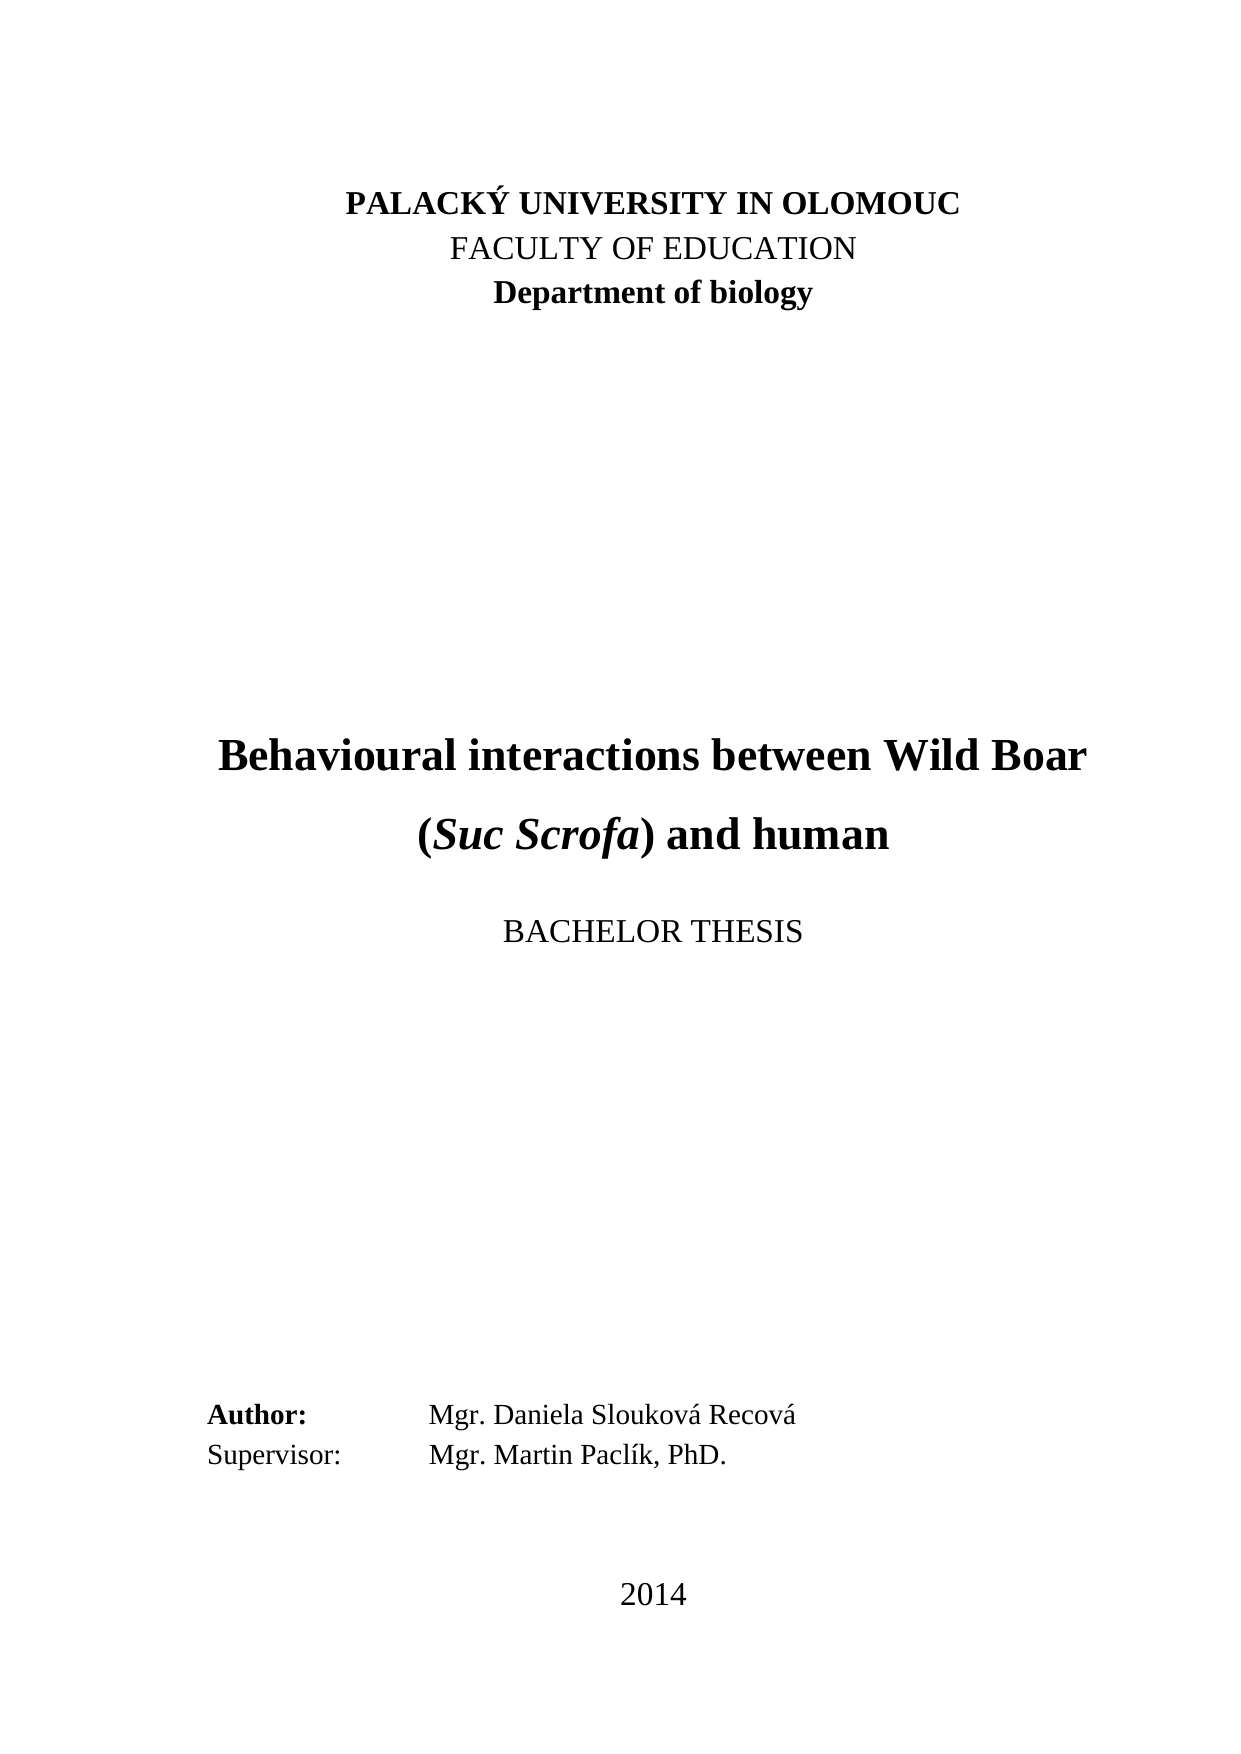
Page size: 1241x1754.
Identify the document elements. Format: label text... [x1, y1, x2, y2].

table_cell Behavioural interactions between Wild Boar (Suc Scrofa) and human BACHELOR THESIS [196, 311, 1111, 1372]
table_cell Author: Mgr. Daniela Slouková Recová Supervisor: Mgr. Martin Paclík, PhD. [196, 1373, 1111, 1473]
table_cell 2014 [196, 1473, 1111, 1612]
table_cell PALACKÝ UNIVERSITY IN OLOMOUC FACULTY OF EDUCATION Department of biology [196, 177, 1111, 311]
